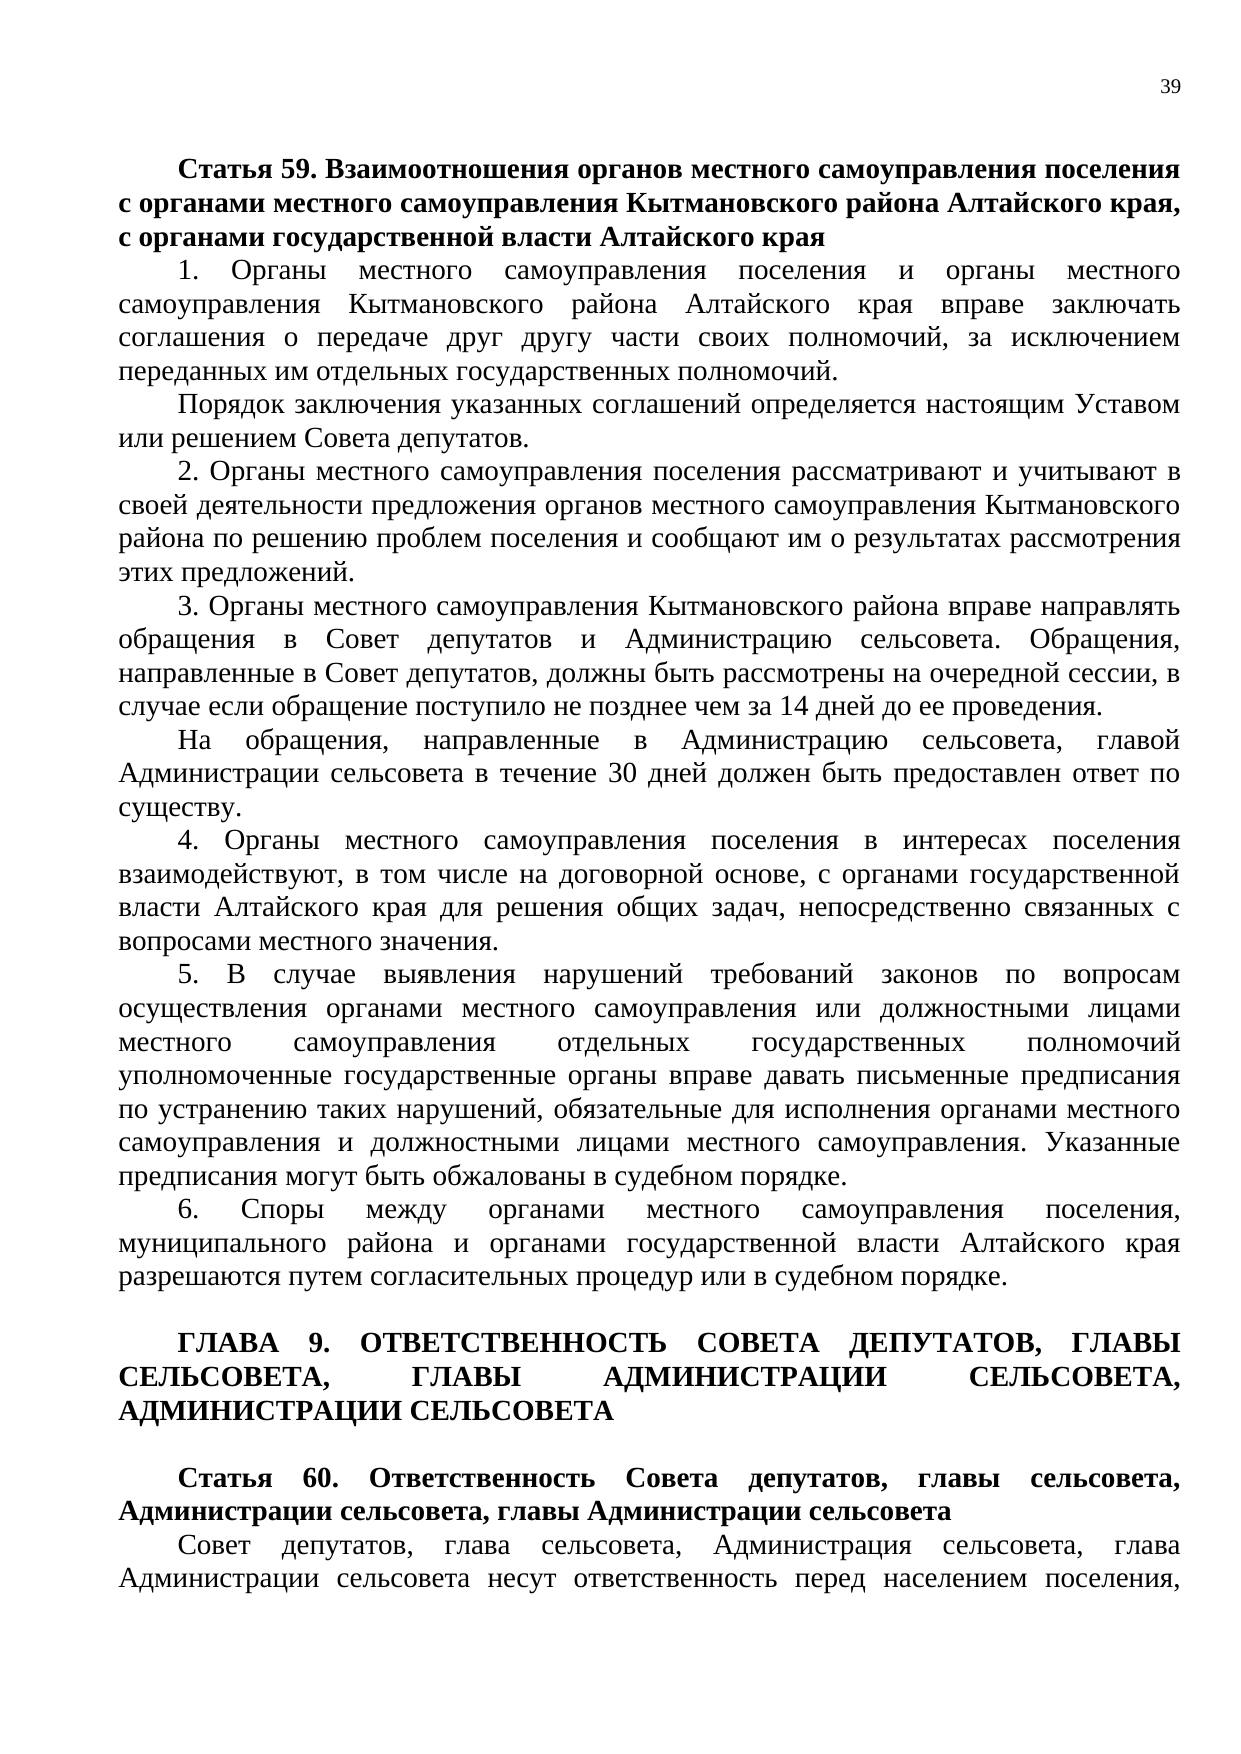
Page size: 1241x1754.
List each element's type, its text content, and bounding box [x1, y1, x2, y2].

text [118, 1527, 1181, 1594]
text 1. Органы местного самоуправления поселения и органы местного самоуправления Кытмановского района Алтайского края вправе заключать соглашения о передаче друг другу части своих полномочий, за исключением переданных им отдельных государственных полномочий. [118, 252, 1181, 386]
text 4. Органы местного самоуправления поселения в интересах поселения взаимодействуют, в том числе на договорной основе, с органами государственной власти Алтайского края для решения общих задач, непосредственно связанных с вопросами местного значения. [118, 822, 1181, 957]
text 5. В случае выявления нарушений требований законов по вопросам осуществления органами местного самоуправления или должностными лицами местного самоуправления отдельных государственных полномочий уполномоченные государственные органы вправе давать письменные предписания по устранению таких нарушений, обязательные для исполнения органами местного самоуправления и должностными лицами местного самоуправления. Указанные предписания могут быть обжалованы в судебном порядке. [118, 957, 1181, 1191]
text 2. Органы местного самоуправления поселения рассматривают и учитывают в своей деятельности предложения органов местного самоуправления Кытмановского района по решению проблем поселения и сообщают им о результатах рассмотрения этих предложений. [118, 453, 1181, 588]
text 3. Органы местного самоуправления Кытмановского района вправе направлять обращения в Совет депутатов и Администрацию сельсовета. Обращения, направленные в Совет депутатов, должны быть рассмотрены на очередной сессии, в случае если обращение поступило не позднее чем за 14 дней до ее проведения. [118, 588, 1181, 722]
text На обращения, направленные в Администрацию сельсовета, главой Администрации сельсовета в течение 30 дней должен быть предоставлен ответ по существу. [118, 722, 1181, 822]
text Порядок заключения указанных соглашений определяется настоящим Уставом или решением Совета депутатов. [118, 386, 1181, 453]
text Статья 59. Взаимоотношения органов местного самоуправления поселения с органами местного самоуправления Кытмановского района Алтайского края, с органами государственной власти Алтайского края [118, 152, 1181, 252]
text ГЛАВА 9. ОТВЕТСТВЕННОСТЬ СОВЕТА ДЕПУТАТОВ, ГЛАВЫ СЕЛЬСОВЕТА, ГЛАВЫ АДМИНИСТРАЦИИ СЕЛЬСОВЕТА, АДМИНИСТРАЦИИ СЕЛЬСОВЕТА [118, 1326, 1181, 1426]
text 6. Споры между органами местного самоуправления поселения, муниципального района и органами государственной власти Алтайского края разрешаются путем согласительных процедур или в судебном порядке. [118, 1191, 1181, 1292]
text Статья 60. Ответственность Совета депутатов, главы сельсовета, Администрации сельсовета, главы Администрации сельсовета [118, 1460, 1181, 1527]
